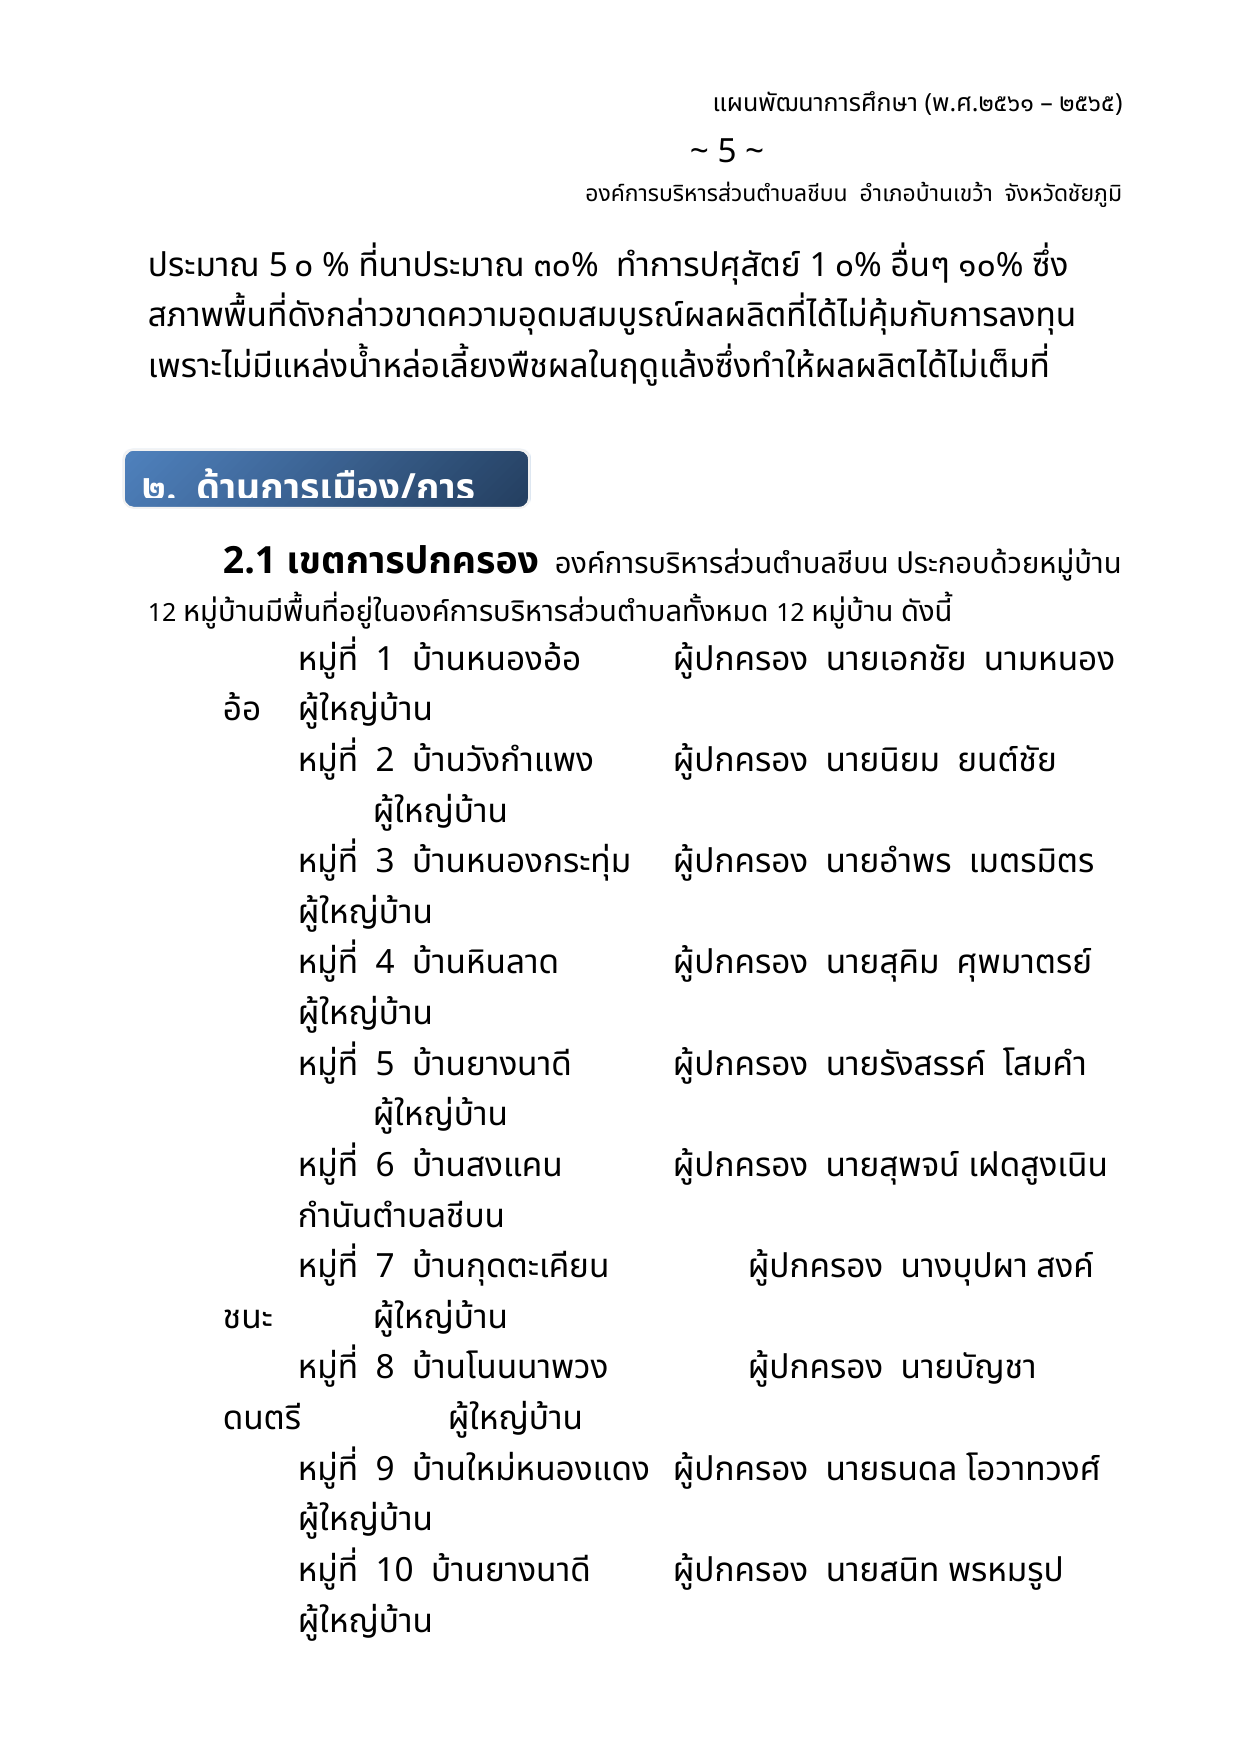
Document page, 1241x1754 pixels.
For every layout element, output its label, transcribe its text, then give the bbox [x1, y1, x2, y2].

text หมู่ที่ 4 บ้านหินลาด ผู้ปกครอง นายสุคิม ศุพมาตรย์ ผู้ใหญ่บ้าน [260, 938, 1159, 1039]
text หมู่ที่ 2 บ้านวังกำแพง ผู้ปกครอง นายนิยม ยนต์ชัย ผู้ใหญ่บ้าน [223, 736, 1122, 837]
text หมู่ที่ 3 บ้านหนองกระทุ่ม ผู้ปกครอง นายอำพร เมตรมิตร ผู้ใหญ่บ้าน [260, 837, 1159, 938]
text หมู่ที่ 7 บ้านกุดตะเคียน ผู้ปกครอง นางบุปผา สงค์ชนะ ผู้ใหญ่บ้าน [223, 1242, 1122, 1343]
text 2.1 เขตการปกครอง องค์การบริหารส่วนตำบลชีบน ประกอบด้วยหมู่บ้าน 12 หมู่บ้านมีพื้นที่อยู่ในองค์การบริหารส่วนตำบลทั้งหมด 12 หมู่บ้าน ดังนี้ [148, 533, 1122, 634]
text หมู่ที่ 5 บ้านยางนาดี ผู้ปกครอง นายรังสรรค์ โสมคำ ผู้ใหญ่บ้าน [223, 1039, 1122, 1141]
text หมู่ที่ 8 บ้านโนนนาพวง ผู้ปกครอง นายบัญชา ดนตรี ผู้ใหญ่บ้าน [223, 1343, 1122, 1444]
text หมู่ที่ 1 บ้านหนองอ้อ ผู้ปกครอง นายเอกชัย นามหนองอ้อ ผู้ใหญ่บ้าน [223, 634, 1122, 736]
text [148, 241, 1122, 443]
text หมู่ที่ 6 บ้านสงแคน ผู้ปกครอง นายสุพจน์ เฝดสูงเนิน กำนันตำบลชีบน [223, 1141, 1122, 1242]
text หมู่ที่ 9 บ้านใหม่หนองแดง ผู้ปกครอง นายธนดล โอวาทวงศ์ ผู้ใหญ่บ้าน [260, 1444, 1159, 1546]
text หมู่ที่ 10 บ้านยางนาดี ผู้ปกครอง นายสนิท พรหมรูป ผู้ใหญ่บ้าน [223, 1546, 1159, 1647]
